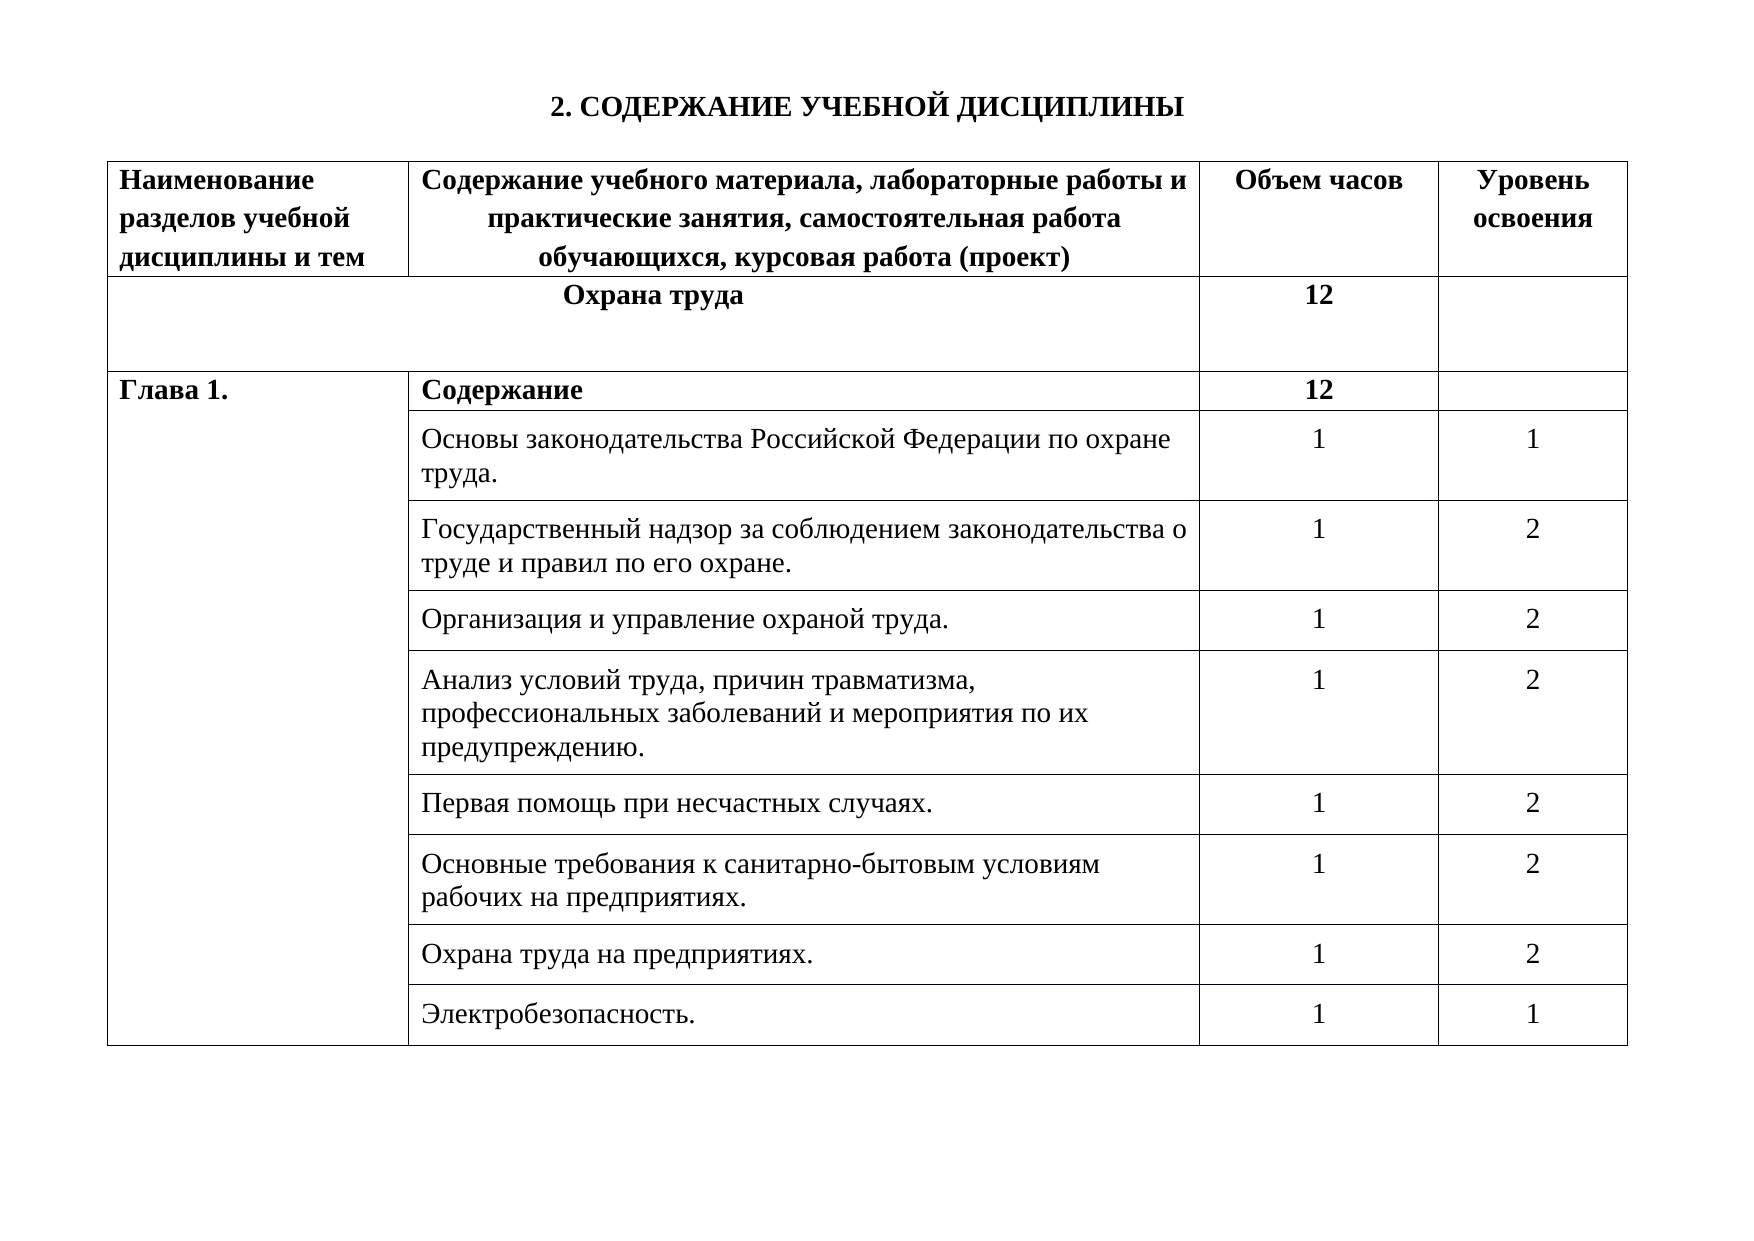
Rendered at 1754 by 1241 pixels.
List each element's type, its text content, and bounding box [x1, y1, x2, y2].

table_cell 1 [1200, 591, 1438, 650]
table_cell [1439, 372, 1627, 410]
table_cell 2 [1439, 651, 1627, 773]
table_cell Охрана труда на предприятиях. [409, 925, 1199, 984]
table_cell 1 [1200, 925, 1438, 984]
table_cell Первая помощь при несчастных случаях. [409, 775, 1199, 834]
table_cell 1 [1439, 411, 1627, 500]
table_cell 1 [1200, 411, 1438, 500]
table_cell 2 [1439, 775, 1627, 834]
table_cell Содержание [409, 372, 1199, 410]
table_cell 1 [1200, 835, 1438, 924]
table_cell Охрана труда [108, 277, 1199, 371]
table_cell Государственный надзор за соблюдением законодательства о труде и правил по его охране. [409, 501, 1199, 590]
table_cell Основы законодательства Российской Федерации по охране труда. [409, 411, 1199, 500]
table_cell Содержание учебного материала, лабораторные работы и практические занятия, самостоятельная работа обучающихся, курсовая работа (проект) [409, 162, 1199, 276]
table_header 2. СОДЕРЖАНИЕ УЧЕБНОЙ ДИСЦИПЛИНЫ [107, 89, 1627, 161]
table_cell Электробезопасность. [409, 985, 1199, 1044]
table_cell Уровень освоения [1439, 162, 1627, 276]
table_cell Основные требования к санитарно-бытовым условиям рабочих на предприятиях. [409, 835, 1199, 924]
table_cell 2 [1439, 835, 1627, 924]
table_cell Организация и управление охраной труда. [409, 591, 1199, 650]
table_cell Объем часов [1200, 162, 1438, 276]
table_cell 1 [1439, 985, 1627, 1044]
table_cell 1 [1200, 501, 1438, 590]
table_cell Глава 1. [108, 372, 408, 1044]
table_cell Наименование разделов учебной дисциплины и тем [108, 162, 408, 276]
table_cell 2 [1439, 925, 1627, 984]
table_cell 1 [1200, 775, 1438, 834]
table_cell 1 [1200, 985, 1438, 1044]
table_cell 1 [1200, 651, 1438, 773]
table_cell 12 [1200, 277, 1438, 371]
table_cell 2 [1439, 591, 1627, 650]
table_cell 12 [1200, 372, 1438, 410]
table_cell 2 [1439, 501, 1627, 590]
table_cell [1439, 277, 1627, 371]
table_cell Анализ условий труда, причин травматизма, профессиональных заболеваний и мероприятия по их предупреждению. [409, 651, 1199, 773]
